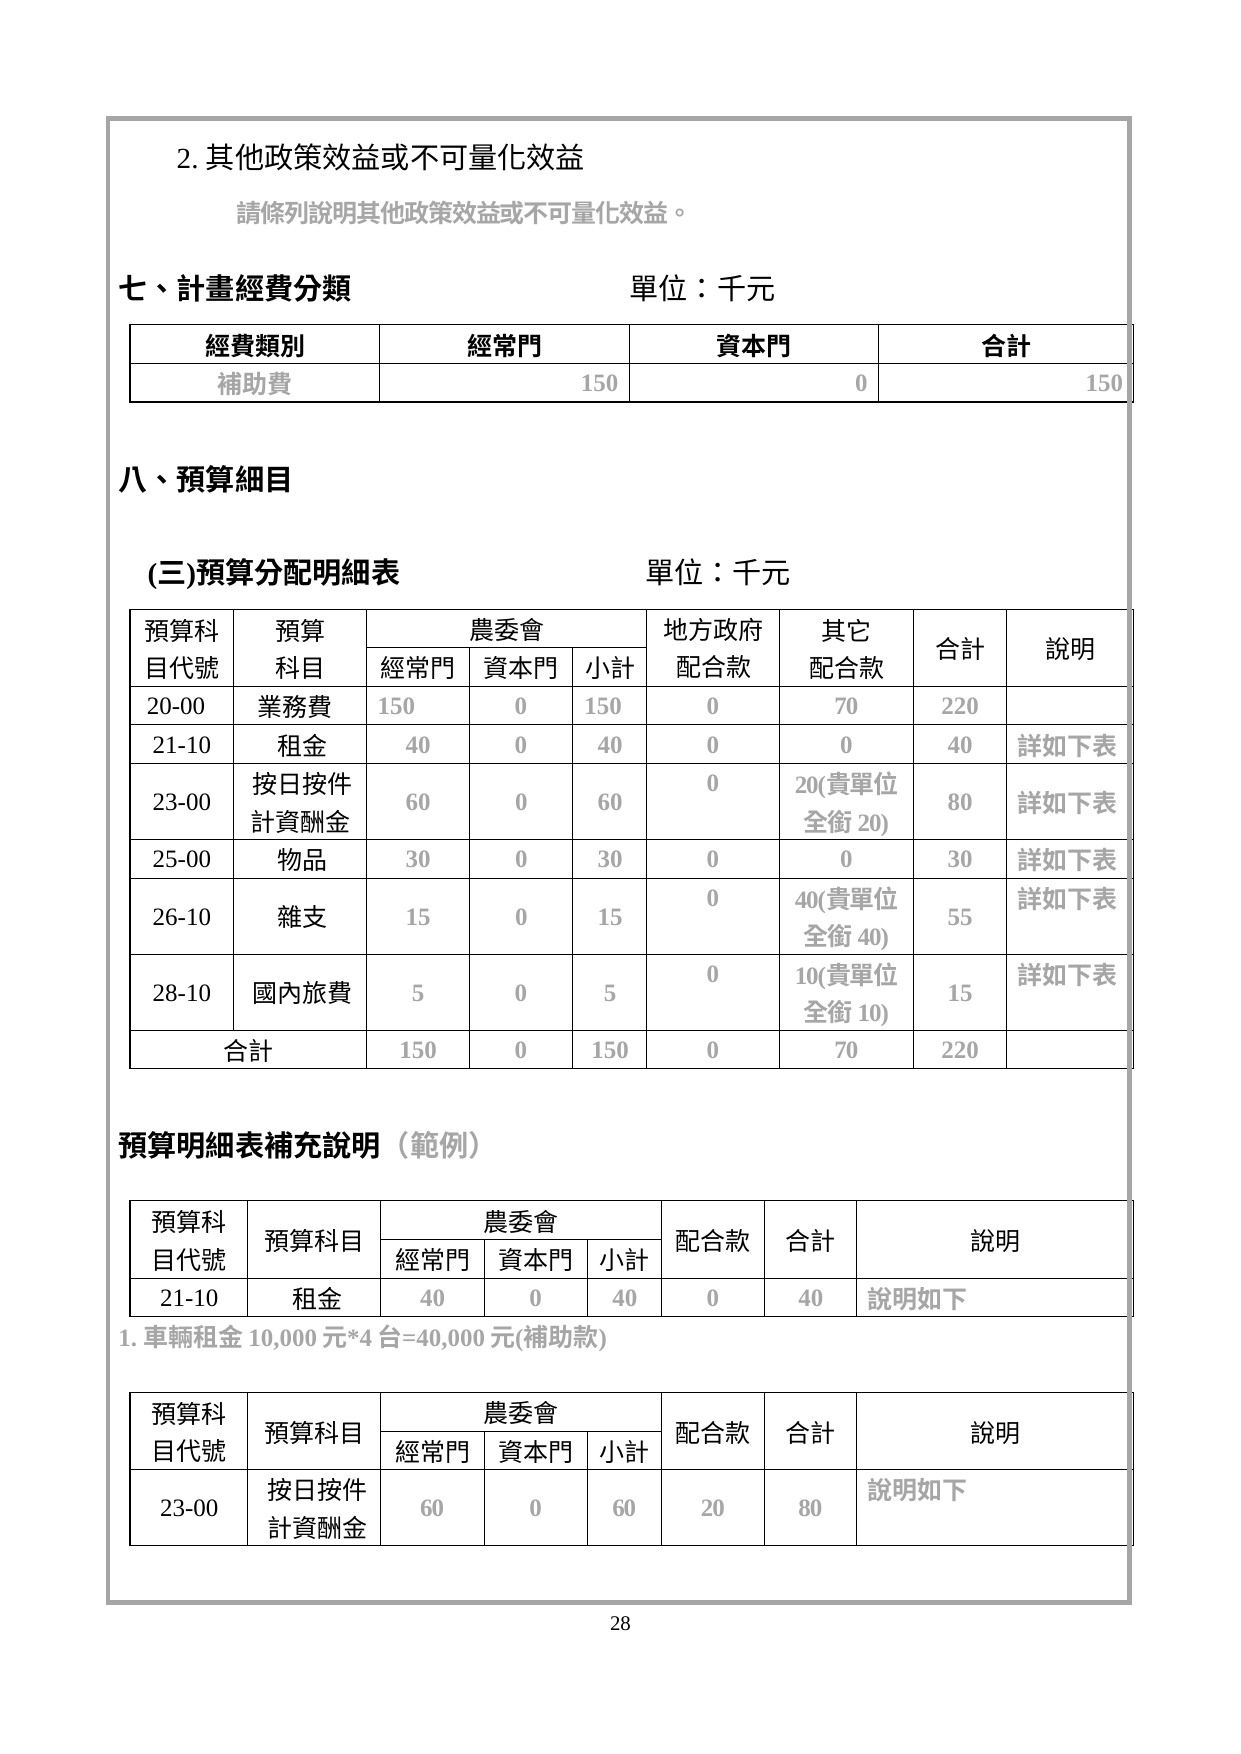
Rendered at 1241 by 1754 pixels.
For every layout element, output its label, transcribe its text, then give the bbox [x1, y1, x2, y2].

table_cell 20-00 [131, 687, 233, 724]
table_header 預算科目 [248, 1393, 380, 1469]
table_cell 26-10 [131, 879, 233, 953]
table_cell 0 [647, 879, 779, 953]
table_header 其它 配合款 [780, 610, 913, 686]
table_cell 小計 [588, 1240, 661, 1277]
table_cell 經常門 [367, 648, 469, 686]
table_cell 15 [914, 955, 1006, 1029]
table_cell 150 [573, 687, 646, 724]
table_cell 按日按件 計資酬金 [248, 1470, 380, 1545]
table_cell 10(貴單位全銜10) [780, 955, 913, 1029]
table_cell 40 [381, 1279, 484, 1316]
table_cell 80 [914, 764, 1006, 839]
table_cell 雜支 [234, 879, 366, 953]
table_cell 150 [573, 1031, 646, 1068]
table_cell 0 [647, 955, 779, 1029]
table_cell 21-10 [131, 725, 233, 763]
table_header 農委會 [381, 1393, 661, 1431]
table_cell 經常門 [381, 1432, 484, 1469]
table_cell 40 [914, 725, 1006, 763]
table_cell 說明如下 [857, 1279, 1127, 1316]
table_cell 0 [470, 879, 572, 953]
table_header 預算 科目 [234, 610, 366, 686]
table_cell 按日按件計資酬金 [234, 764, 366, 839]
table_cell 詳如下表 [1007, 879, 1127, 953]
table_cell 150 [380, 364, 629, 401]
table_cell 小計 [588, 1432, 661, 1469]
table_cell 20 [662, 1470, 764, 1545]
table_header 經費類別 [131, 325, 379, 363]
table_cell 0 [662, 1279, 764, 1316]
table_cell 國內旅費 [234, 955, 366, 1029]
table_cell [1007, 1031, 1127, 1068]
table_header 說明 [857, 1201, 1127, 1277]
table_header 經常門 [380, 325, 629, 363]
table_cell 20(貴單位全銜20) [780, 764, 913, 839]
table_cell 15 [367, 879, 469, 953]
table_cell 70 [780, 687, 913, 724]
table_cell 0 [470, 955, 572, 1029]
table_header 地方政府配合款 [647, 610, 779, 686]
table_cell 0 [647, 840, 779, 877]
table_header 配合款 [662, 1393, 764, 1469]
table_cell 詳如下表 [1007, 764, 1127, 839]
text 預算明細表補充說明（範例） [118, 1107, 1122, 1182]
table_cell 5 [573, 955, 646, 1029]
table_cell 25-00 [131, 840, 233, 877]
table_cell 0 [780, 725, 913, 763]
table_cell 40 [367, 725, 469, 763]
table_cell 30 [573, 840, 646, 877]
table_header 合計 [765, 1393, 856, 1469]
table_cell 70 [780, 1031, 913, 1068]
table_header 農委會 [381, 1201, 661, 1239]
table_cell 租金 [234, 725, 366, 763]
table_cell 0 [470, 687, 572, 724]
table_cell 150 [367, 687, 469, 724]
table_cell 0 [647, 687, 779, 724]
list 請條列說明其他政策效益或不可量化效益。 [236, 193, 1122, 231]
table_cell 23-00 [131, 1470, 247, 1545]
table_cell 合計 [131, 1031, 366, 1068]
table_cell 40 [588, 1279, 661, 1316]
table_cell 60 [573, 764, 646, 839]
table_cell 15 [573, 879, 646, 953]
table_cell 0 [647, 764, 779, 839]
table_cell 150 [367, 1031, 469, 1068]
table_cell 30 [367, 840, 469, 877]
table_header 資本門 [630, 325, 878, 363]
table_cell 40(貴單位全銜40) [780, 879, 913, 953]
table_header 預算科 目代號 [131, 610, 233, 686]
table_cell 租金 [248, 1279, 380, 1316]
table_header 說明 [857, 1393, 1127, 1469]
table_cell 經常門 [381, 1240, 484, 1277]
table_cell 21-10 [131, 1279, 247, 1316]
table_cell 30 [914, 840, 1006, 877]
table_cell 40 [765, 1279, 856, 1316]
table_header 預算科 目代號 [131, 1393, 247, 1469]
table_cell 40 [573, 725, 646, 763]
table_cell 資本門 [470, 648, 572, 686]
table_cell 5 [367, 955, 469, 1029]
table_cell 資本門 [485, 1240, 587, 1277]
table_cell 0 [470, 764, 572, 839]
table_header 合計 [879, 325, 1127, 363]
table_cell 0 [647, 725, 779, 763]
table_cell [1007, 687, 1127, 724]
table_cell 60 [588, 1470, 661, 1545]
table_header 合計 [914, 610, 1006, 686]
table_header 預算科 目代號 [131, 1201, 247, 1277]
table_cell 0 [470, 1031, 572, 1068]
table_cell 0 [630, 364, 878, 401]
table_header 預算科目 [248, 1201, 380, 1277]
table_cell 220 [914, 1031, 1006, 1068]
table_cell 60 [381, 1470, 484, 1545]
table_header 配合款 [662, 1201, 764, 1277]
table_cell 0 [470, 840, 572, 877]
text 八、預算細目 [118, 440, 1122, 515]
table_cell 詳如下表 [1007, 840, 1127, 877]
table_header 農委會 [367, 610, 646, 647]
table_cell 150 [879, 364, 1127, 401]
table_cell 補助費 [131, 364, 379, 401]
table_cell 60 [367, 764, 469, 839]
table_cell 23-00 [131, 764, 233, 839]
table_cell 小計 [573, 648, 646, 686]
table_header 合計 [765, 1201, 856, 1277]
table_cell 0 [485, 1470, 587, 1545]
text 七、計畫經費分類 單位：千元 [118, 249, 1122, 324]
table_cell 說明如下 [857, 1470, 1127, 1545]
text 2. 其他政策效益或不可量化效益 [118, 121, 1122, 193]
table_cell 資本門 [485, 1432, 587, 1469]
table_cell 詳如下表 [1007, 725, 1127, 763]
table_cell 0 [780, 840, 913, 877]
text 1. 車輛租金10,000元*4台=40,000元(補助款) [118, 1317, 1122, 1354]
table_cell 0 [647, 1031, 779, 1068]
table_cell 80 [765, 1470, 856, 1545]
table_cell 詳如下表 [1007, 955, 1127, 1029]
table_header 說明 [1007, 610, 1127, 686]
table_cell 0 [470, 725, 572, 763]
table_cell 28-10 [131, 955, 233, 1029]
table_cell 220 [914, 687, 1006, 724]
table_cell 業務費 [234, 687, 366, 724]
table_cell 物品 [234, 840, 366, 877]
table_cell 55 [914, 879, 1006, 953]
text (三)預算分配明細表 單位：千元 [118, 534, 1122, 609]
table_cell 0 [485, 1279, 587, 1316]
